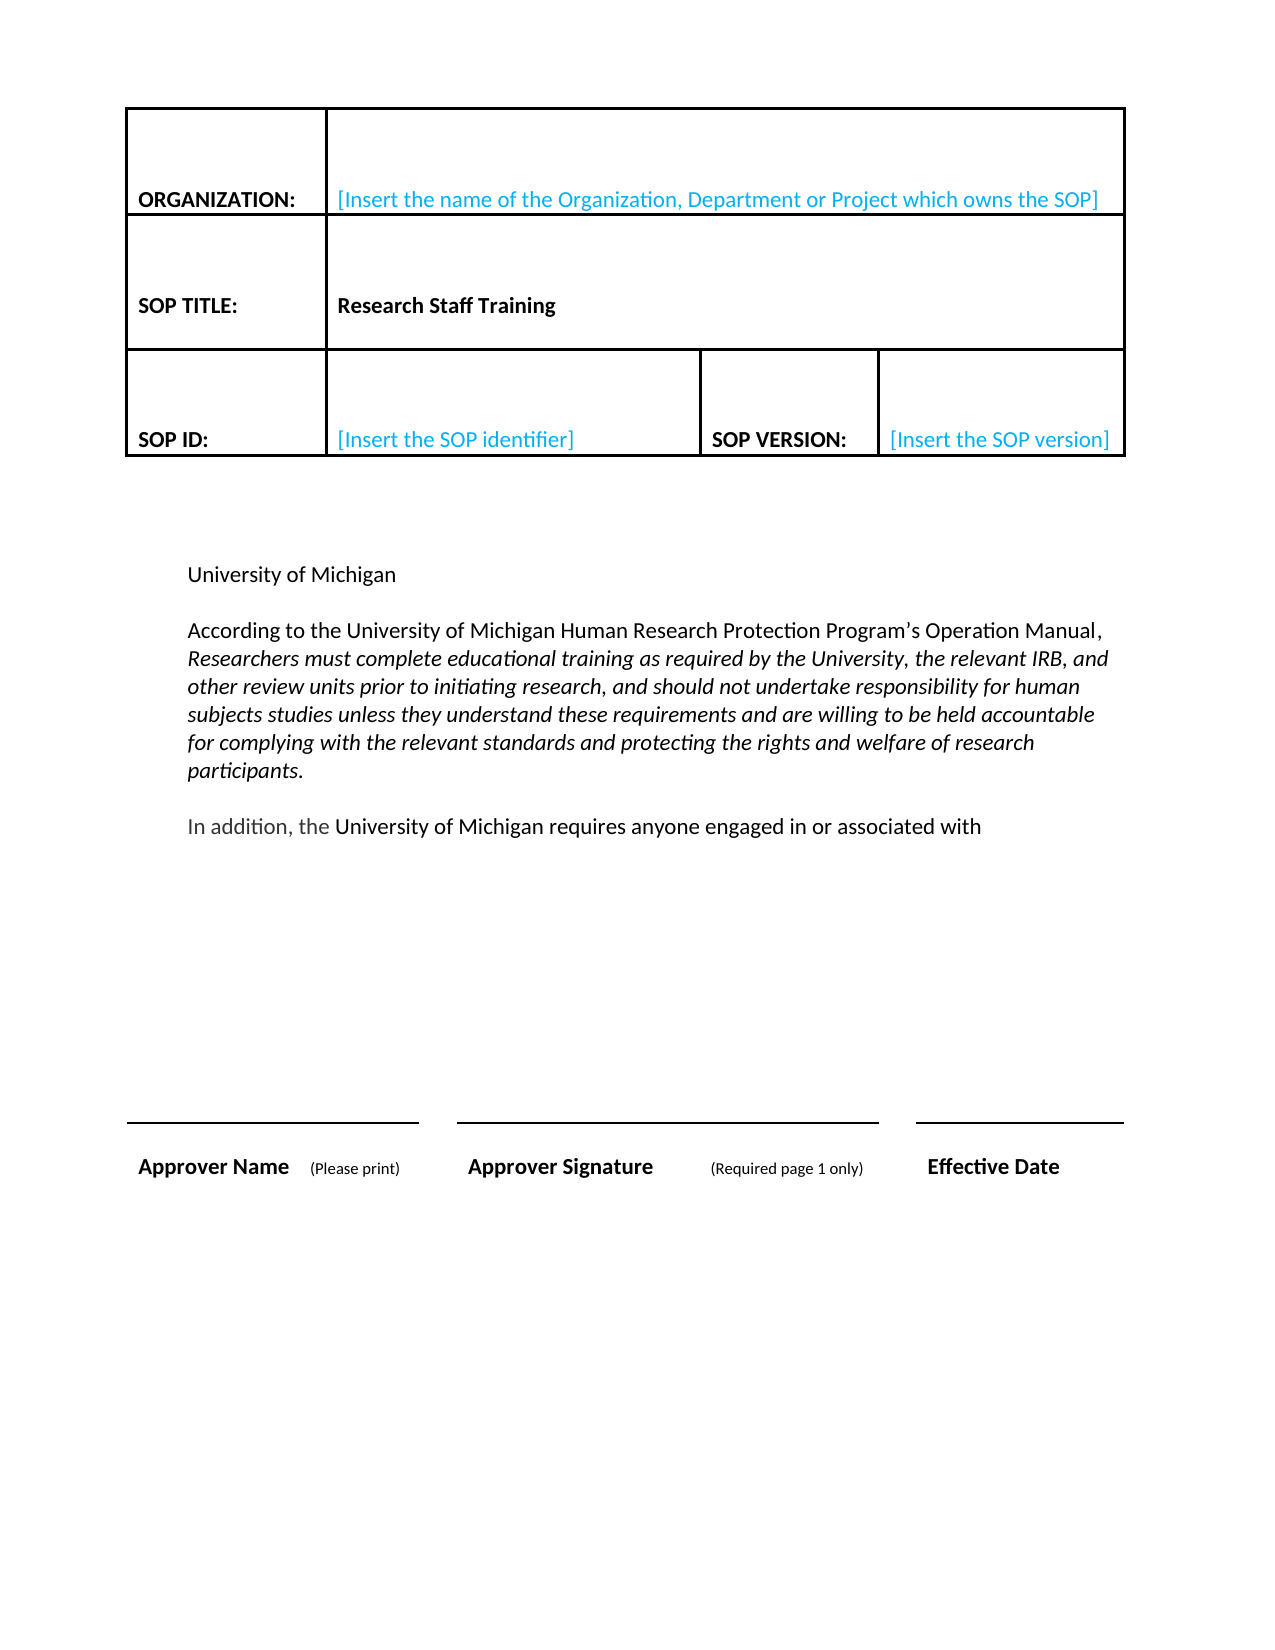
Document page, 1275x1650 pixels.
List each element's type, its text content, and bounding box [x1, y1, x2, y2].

text University of Michigan [187, 560, 1127, 588]
text According to the University of Michigan Human Research Protection Program’s Operation Manual, Researchers must complete educational training as required by the University, the relevant IRB, and other review units prior to initiating research, and should not undertake responsibility for human subjects studies unless they understand these requirements and are willing to be held accountable for complying with the relevant standards and protecting the rights and welfare of research participants. [187, 616, 1127, 784]
